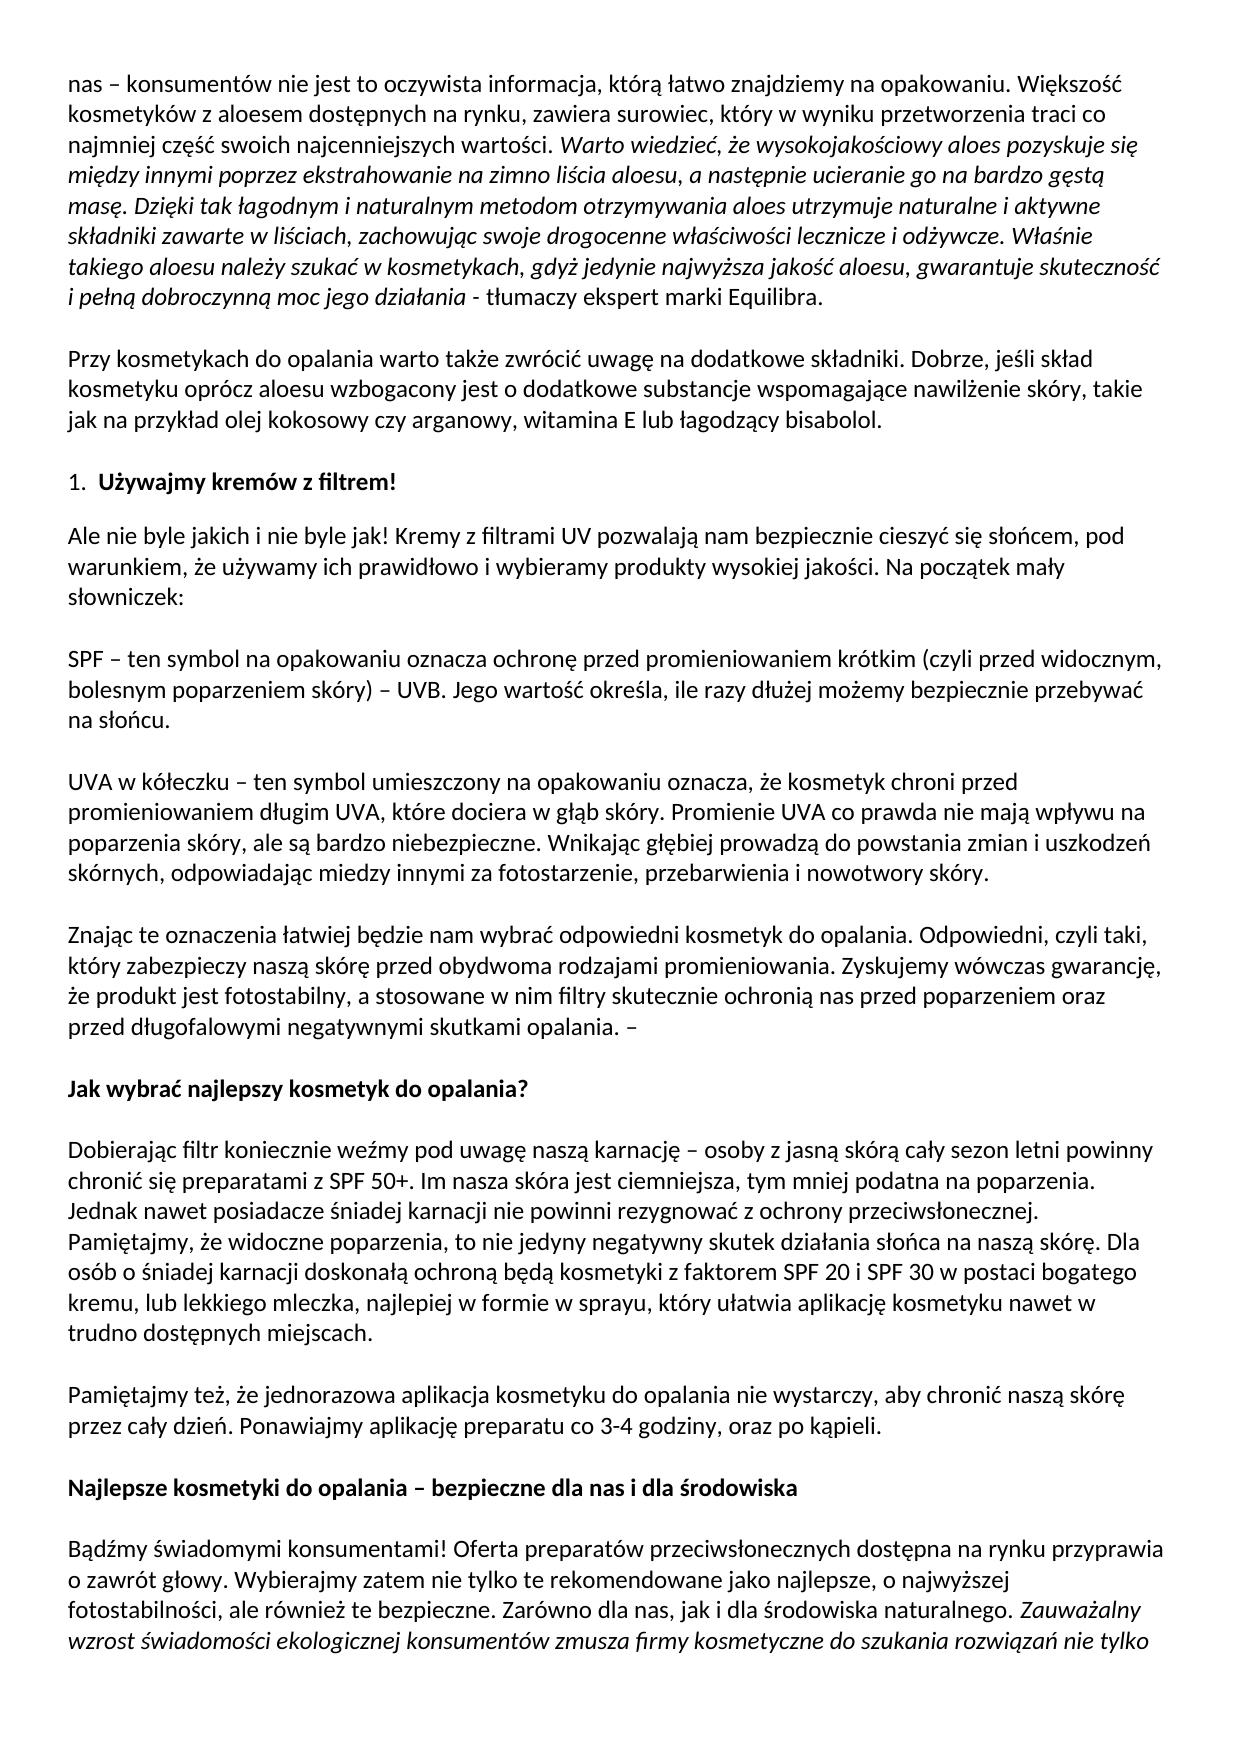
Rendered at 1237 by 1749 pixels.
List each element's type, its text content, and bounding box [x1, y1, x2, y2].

text Najlepsze kosmetyki do opalania – bezpieczne dla nas i dla środowiska [68, 1472, 1169, 1502]
text 1. Używajmy kremów z filtrem! [68, 466, 1169, 496]
text Przy kosmetykach do opalania warto także zwrócić uwagę na dodatkowe składniki. Dobrze, jeśli skład kosmetyku oprócz aloesu wzbogacony jest o dodatkowe substancje wspomagające nawilżenie skóry, takie jak na przykład olej kokosowy czy arganowy, witamina E lub łagodzący bisabolol. [68, 343, 1169, 435]
text Ale nie byle jakich i nie byle jak! Kremy z filtrami UV pozwalają nam bezpiecznie cieszyć się słońcem, pod warunkiem, że używamy ich prawidłowo i wybieramy produkty wysokiej jakości. Na początek mały słowniczek: [68, 520, 1169, 612]
text Znając te oznaczenia łatwiej będzie nam wybrać odpowiedni kosmetyk do opalania. Odpowiedni, czyli taki, który zabezpieczy naszą skórę przed obydwoma rodzajami promieniowania. Zyskujemy wówczas gwarancję, że produkt jest fotostabilny, a stosowane w nim filtry skutecznie ochronią nas przed poparzeniem oraz przed długofalowymi negatywnymi skutkami opalania. – [68, 919, 1169, 1041]
text Pamiętajmy też, że jednorazowa aplikacja kosmetyku do opalania nie wystarczy, aby chronić naszą skórę przez cały dzień. Ponawiajmy aplikację preparatu co 3-4 godziny, oraz po kąpieli. [68, 1379, 1169, 1440]
text Jak wybrać najlepszy kosmetyk do opalania? [68, 1073, 1169, 1103]
text SPF – ten symbol na opakowaniu oznacza ochronę przed promieniowaniem krótkim (czyli przed widocznym, bolesnym poparzeniem skóry) – UVB. Jego wartość określa, ile razy dłużej możemy bezpiecznie przebywać na słońcu. [68, 643, 1169, 735]
text Dobierając filtr koniecznie weźmy pod uwagę naszą karnację – osoby z jasną skórą cały sezon letni powinny chronić się preparatami z SPF 50+. Im nasza skóra jest ciemniejsza, tym mniej podatna na poparzenia. Jednak nawet posiadacze śniadej karnacji nie powinni rezygnować z ochrony przeciwsłonecznej. Pamiętajmy, że widoczne poparzenia, to nie jedyny negatywny skutek działania słońca na naszą skórę. Dla osób o śniadej karnacji doskonałą ochroną będą kosmetyki z faktorem SPF 20 i SPF 30 w postaci bogatego kremu, lub lekkiego mleczka, najlepiej w formie w sprayu, który ułatwia aplikację kosmetyku nawet w trudno dostępnych miejscach. [68, 1134, 1169, 1348]
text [68, 1533, 1169, 1656]
text UVA w kółeczku – ten symbol umieszczony na opakowaniu oznacza, że kosmetyk chroni przed promieniowaniem długim UVA, które dociera w głąb skóry. Promienie UVA co prawda nie mają wpływu na poparzenia skóry, ale są bardzo niebezpieczne. Wnikając głębiej prowadzą do powstania zmian i uszkodzeń skórnych, odpowiadając miedzy innymi za fotostarzenie, przebarwienia i nowotwory skóry. [68, 766, 1169, 888]
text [68, 68, 1169, 312]
